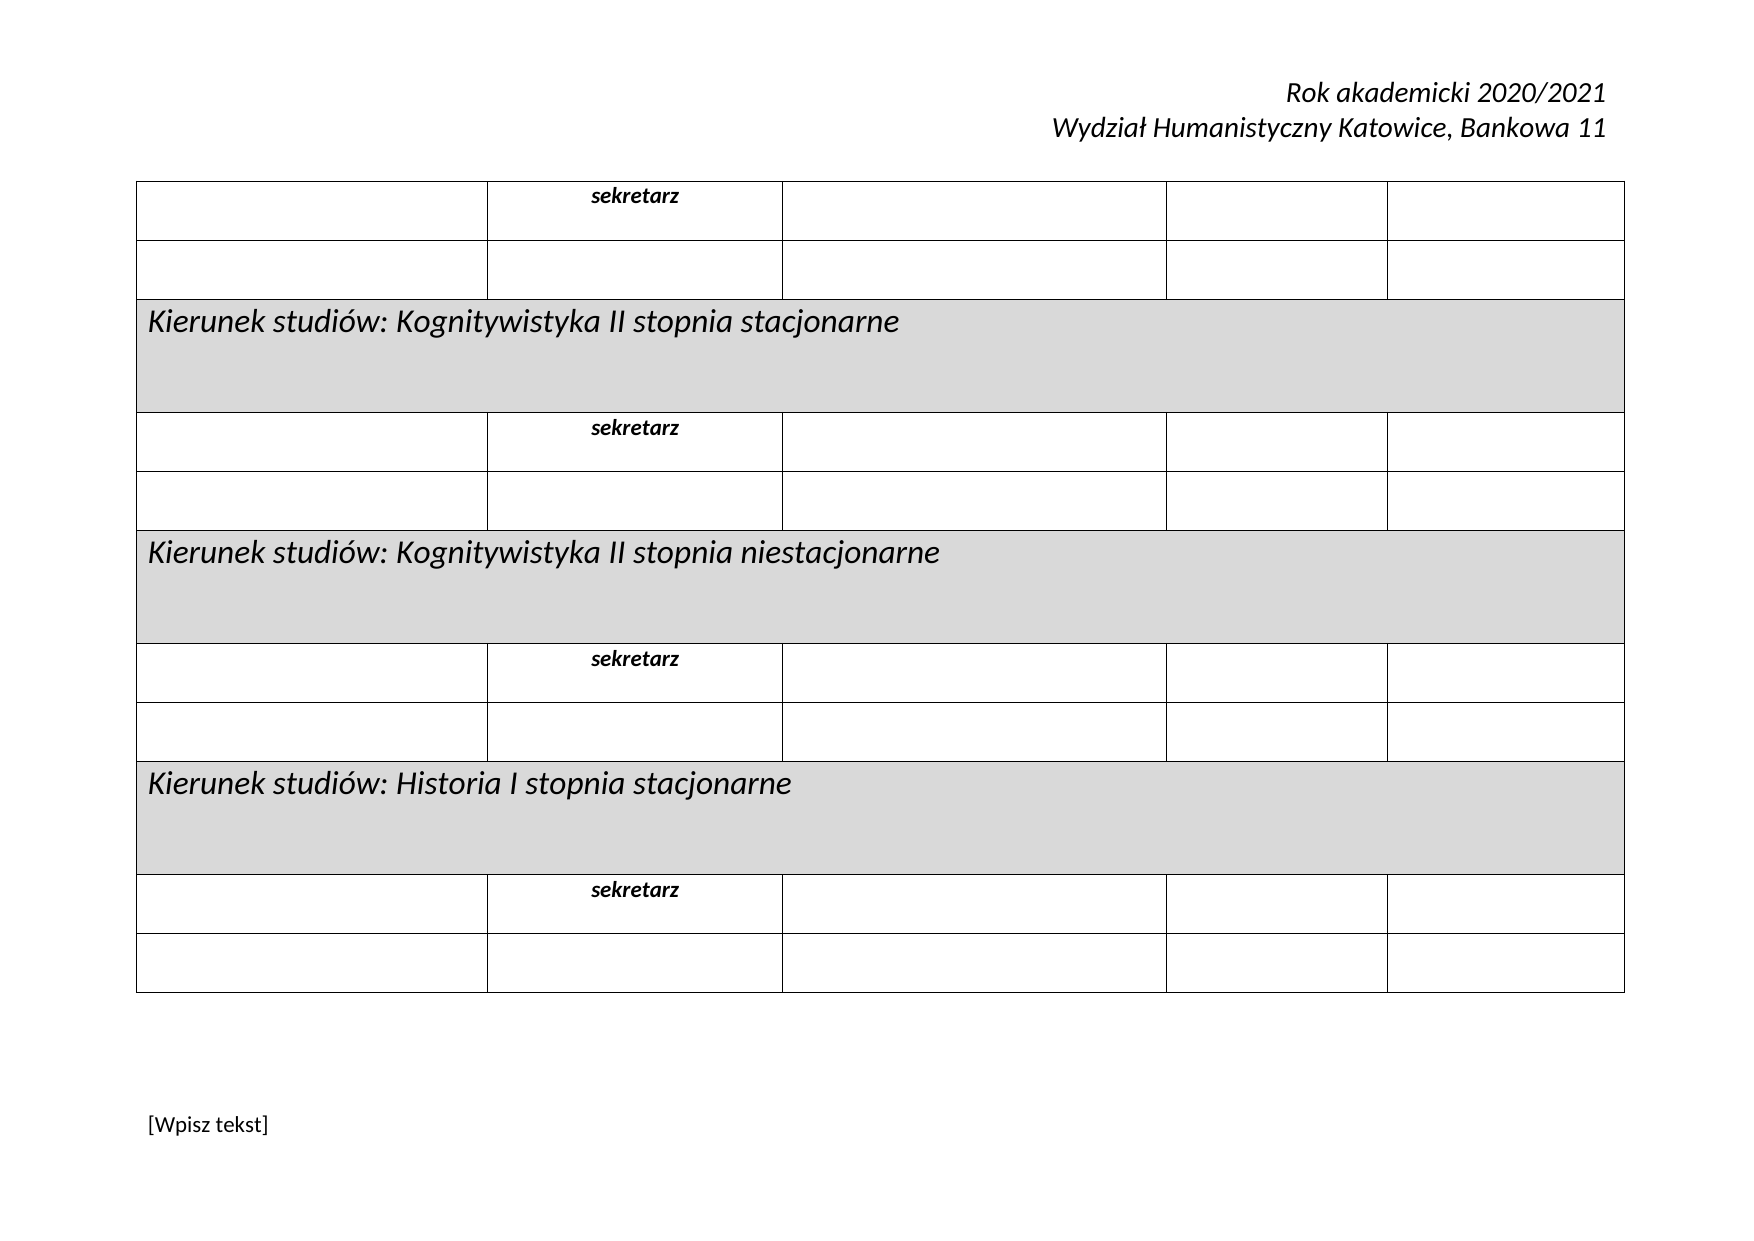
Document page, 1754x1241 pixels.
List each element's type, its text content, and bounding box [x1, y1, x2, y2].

table_cell [137, 644, 487, 702]
table_cell sekretarz [488, 413, 782, 471]
table_cell sekretarz [488, 644, 782, 702]
table_cell [783, 472, 1166, 530]
table_cell [1388, 241, 1624, 299]
table_cell [137, 934, 487, 992]
table_cell [783, 413, 1166, 471]
table_cell [1388, 934, 1624, 992]
table_cell [783, 182, 1166, 240]
table_cell [137, 703, 487, 761]
table_cell sekretarz [488, 182, 782, 240]
table_cell [488, 703, 782, 761]
table_cell [1167, 703, 1387, 761]
table_cell Kierunek studiów: Kognitywistyka II stopnia niestacjonarne [137, 531, 1624, 643]
table_cell [783, 703, 1166, 761]
table_cell [137, 241, 487, 299]
table_cell [1167, 413, 1387, 471]
table_cell [783, 644, 1166, 702]
table_cell [1167, 182, 1387, 240]
table_cell [1388, 875, 1624, 933]
table_cell Kierunek studiów: Historia I stopnia stacjonarne [137, 762, 1624, 874]
table_cell [137, 182, 487, 240]
table_cell [1167, 934, 1387, 992]
table_cell [1388, 472, 1624, 530]
table_cell [783, 934, 1166, 992]
table_cell [783, 241, 1166, 299]
table_cell [1388, 644, 1624, 702]
table_cell [137, 472, 487, 530]
table_cell [1388, 703, 1624, 761]
table_cell [1167, 241, 1387, 299]
table_cell [488, 472, 782, 530]
table_cell [1167, 472, 1387, 530]
table_cell [1167, 875, 1387, 933]
table_cell [1167, 644, 1387, 702]
table_cell sekretarz [488, 875, 782, 933]
table_cell [137, 413, 487, 471]
table_cell [1388, 413, 1624, 471]
table_cell [1388, 182, 1624, 240]
table_cell Kierunek studiów: Kognitywistyka II stopnia stacjonarne [137, 300, 1624, 412]
table_cell [137, 875, 487, 933]
table_cell [488, 934, 782, 992]
table_cell [488, 241, 782, 299]
table_cell [783, 875, 1166, 933]
